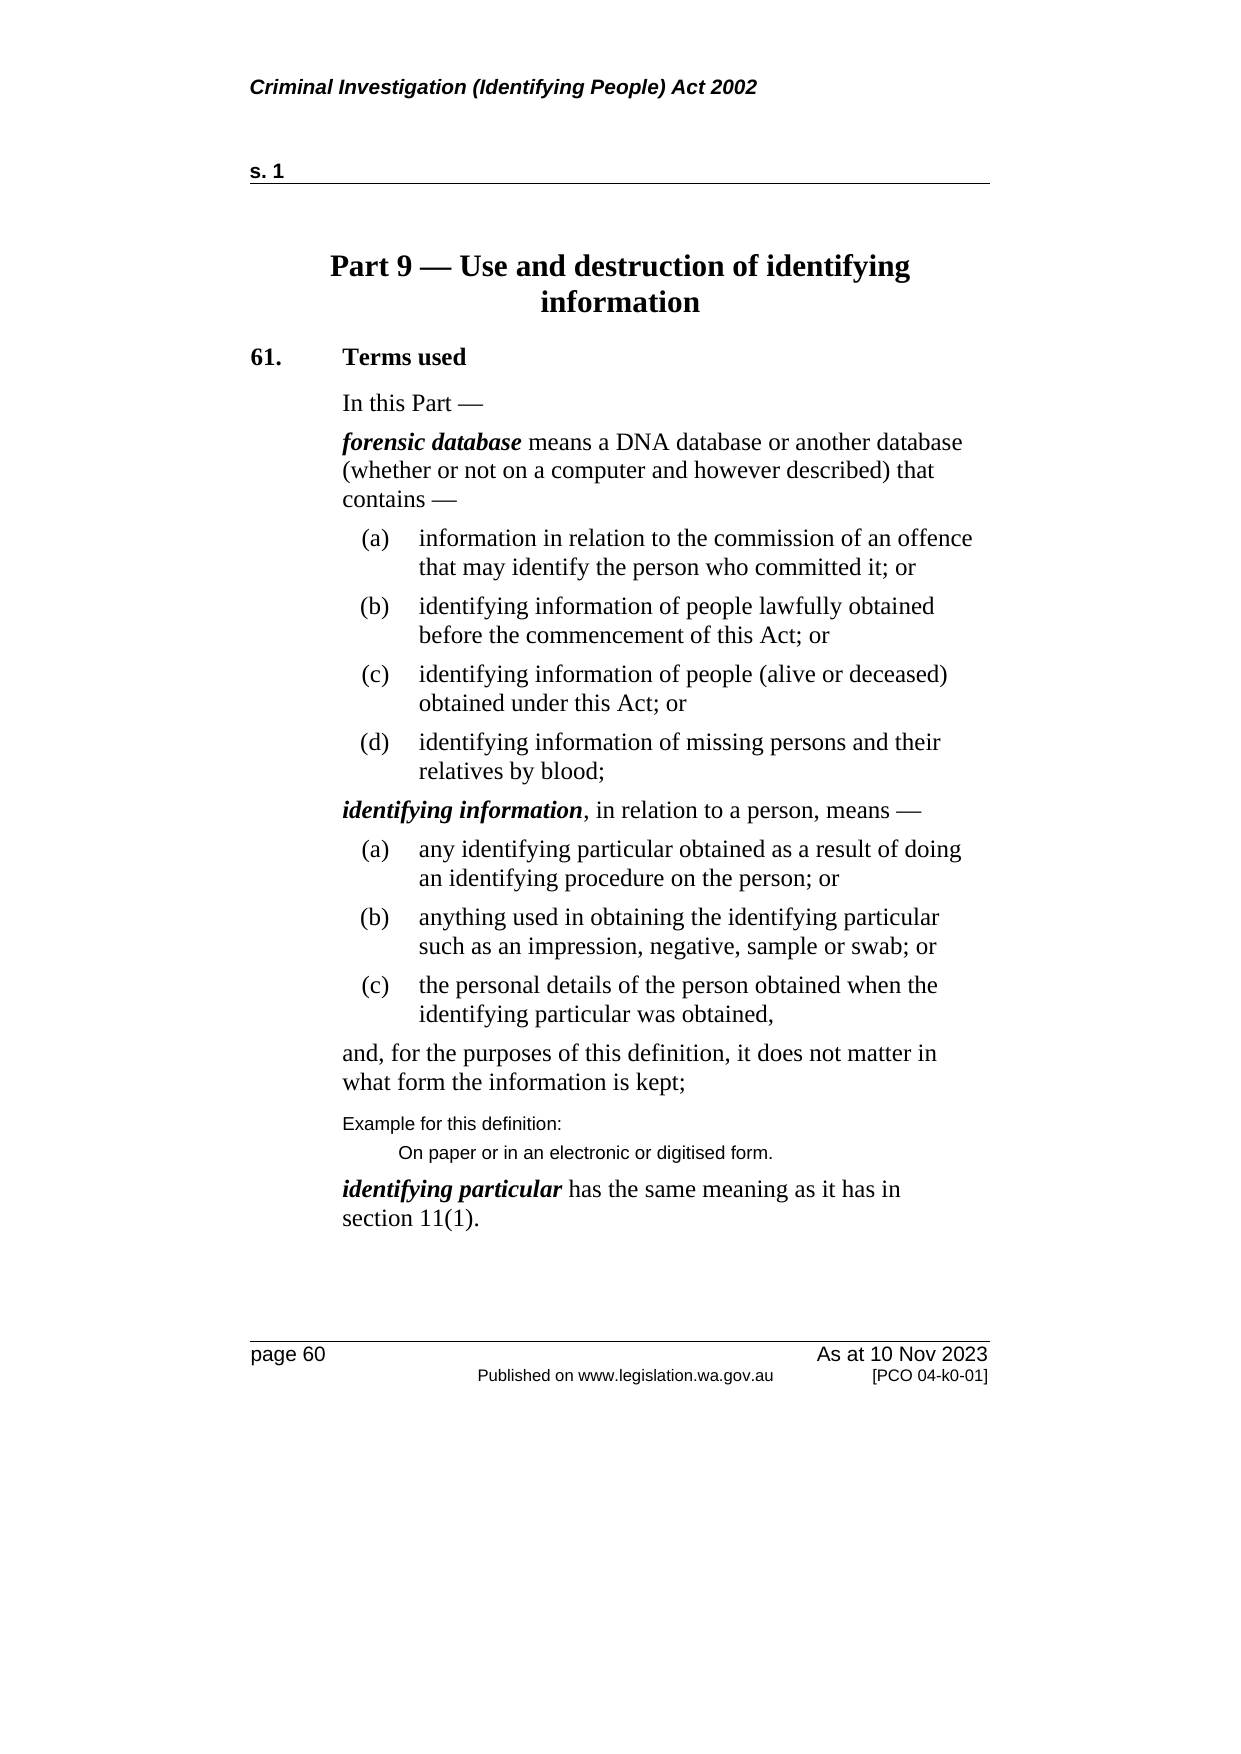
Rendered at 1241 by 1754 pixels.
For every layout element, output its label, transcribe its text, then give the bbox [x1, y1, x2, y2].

text (d) identifying information of missing persons and their relatives by blood; [250, 727, 990, 785]
subtitle 61. Terms used [250, 342, 990, 371]
subtitle Part 9 — Use and destruction of identifying information [250, 247, 990, 319]
text and, for the purposes of this definition, it does not matter in what form the information is kept; [250, 1038, 990, 1096]
text (c) the personal details of the person obtained when the identifying particular was obtained, [250, 970, 990, 1028]
text (c) identifying information of people (alive or deceased) obtained under this Act; or [250, 659, 990, 717]
text (a) any identifying particular obtained as a result of doing an identifying procedure on the person; or [250, 834, 990, 892]
text identifying particular has the same meaning as it has in section 11(1). [250, 1174, 990, 1232]
text identifying information, in relation to a person, means — [250, 795, 990, 824]
text forensic database means a DNA database or another database (whether or not on a computer and however described) that contains — [250, 427, 990, 513]
text On paper or in an electronic or digitised form. [250, 1142, 990, 1164]
text (a) information in relation to the commission of an offence that may identify the person who committed it; or [250, 523, 990, 581]
text (b) anything used in obtaining the identifying particular such as an impression, negative, sample or swab; or [250, 902, 990, 960]
text In this Part — [250, 388, 990, 416]
text (b) identifying information of people lawfully obtained before the commencement of this Act; or [250, 591, 990, 649]
subtitle Example for this definition: [250, 1112, 990, 1134]
